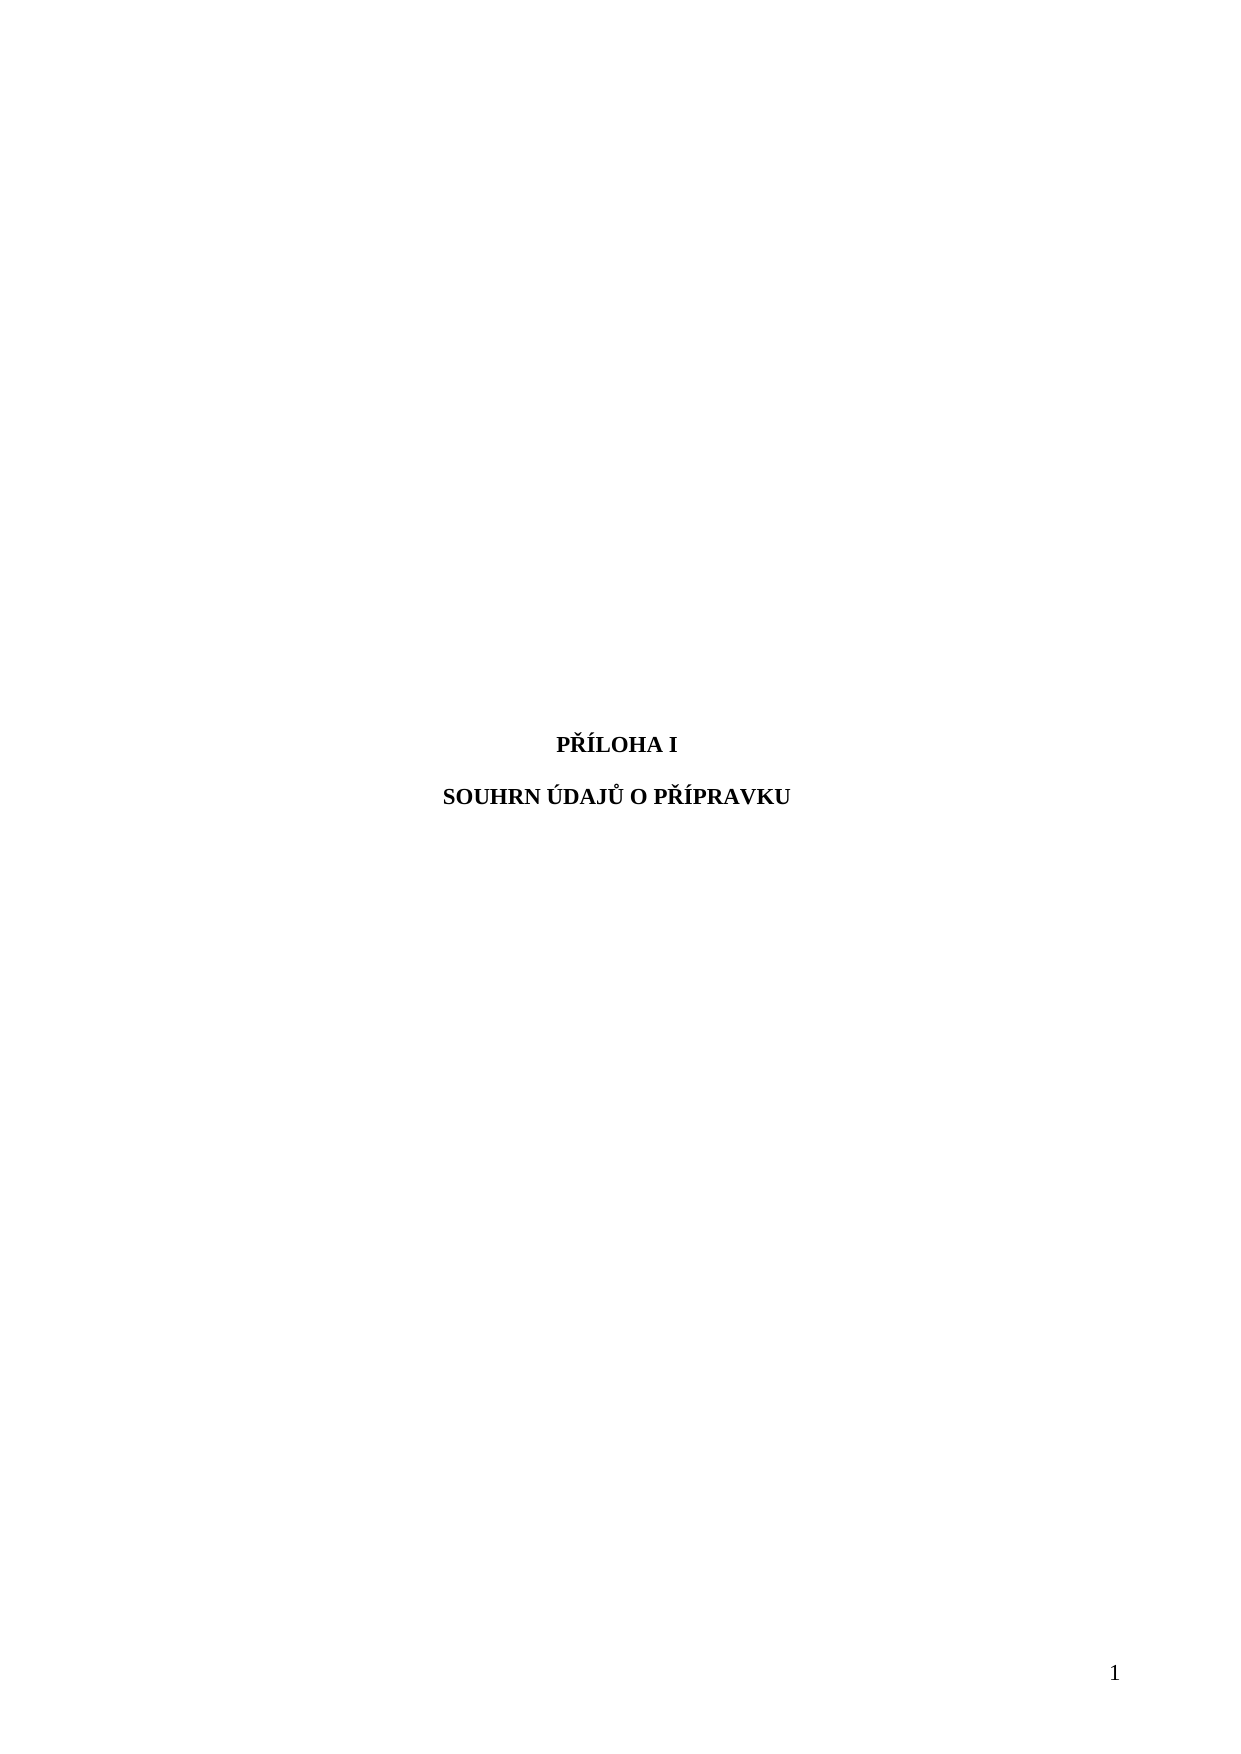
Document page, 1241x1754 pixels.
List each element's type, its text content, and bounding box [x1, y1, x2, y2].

subtitle PŘÍLOHA I [120, 731, 1113, 757]
text SOUHRN ÚDAJŮ O PŘÍPRAVKU [120, 783, 1113, 810]
